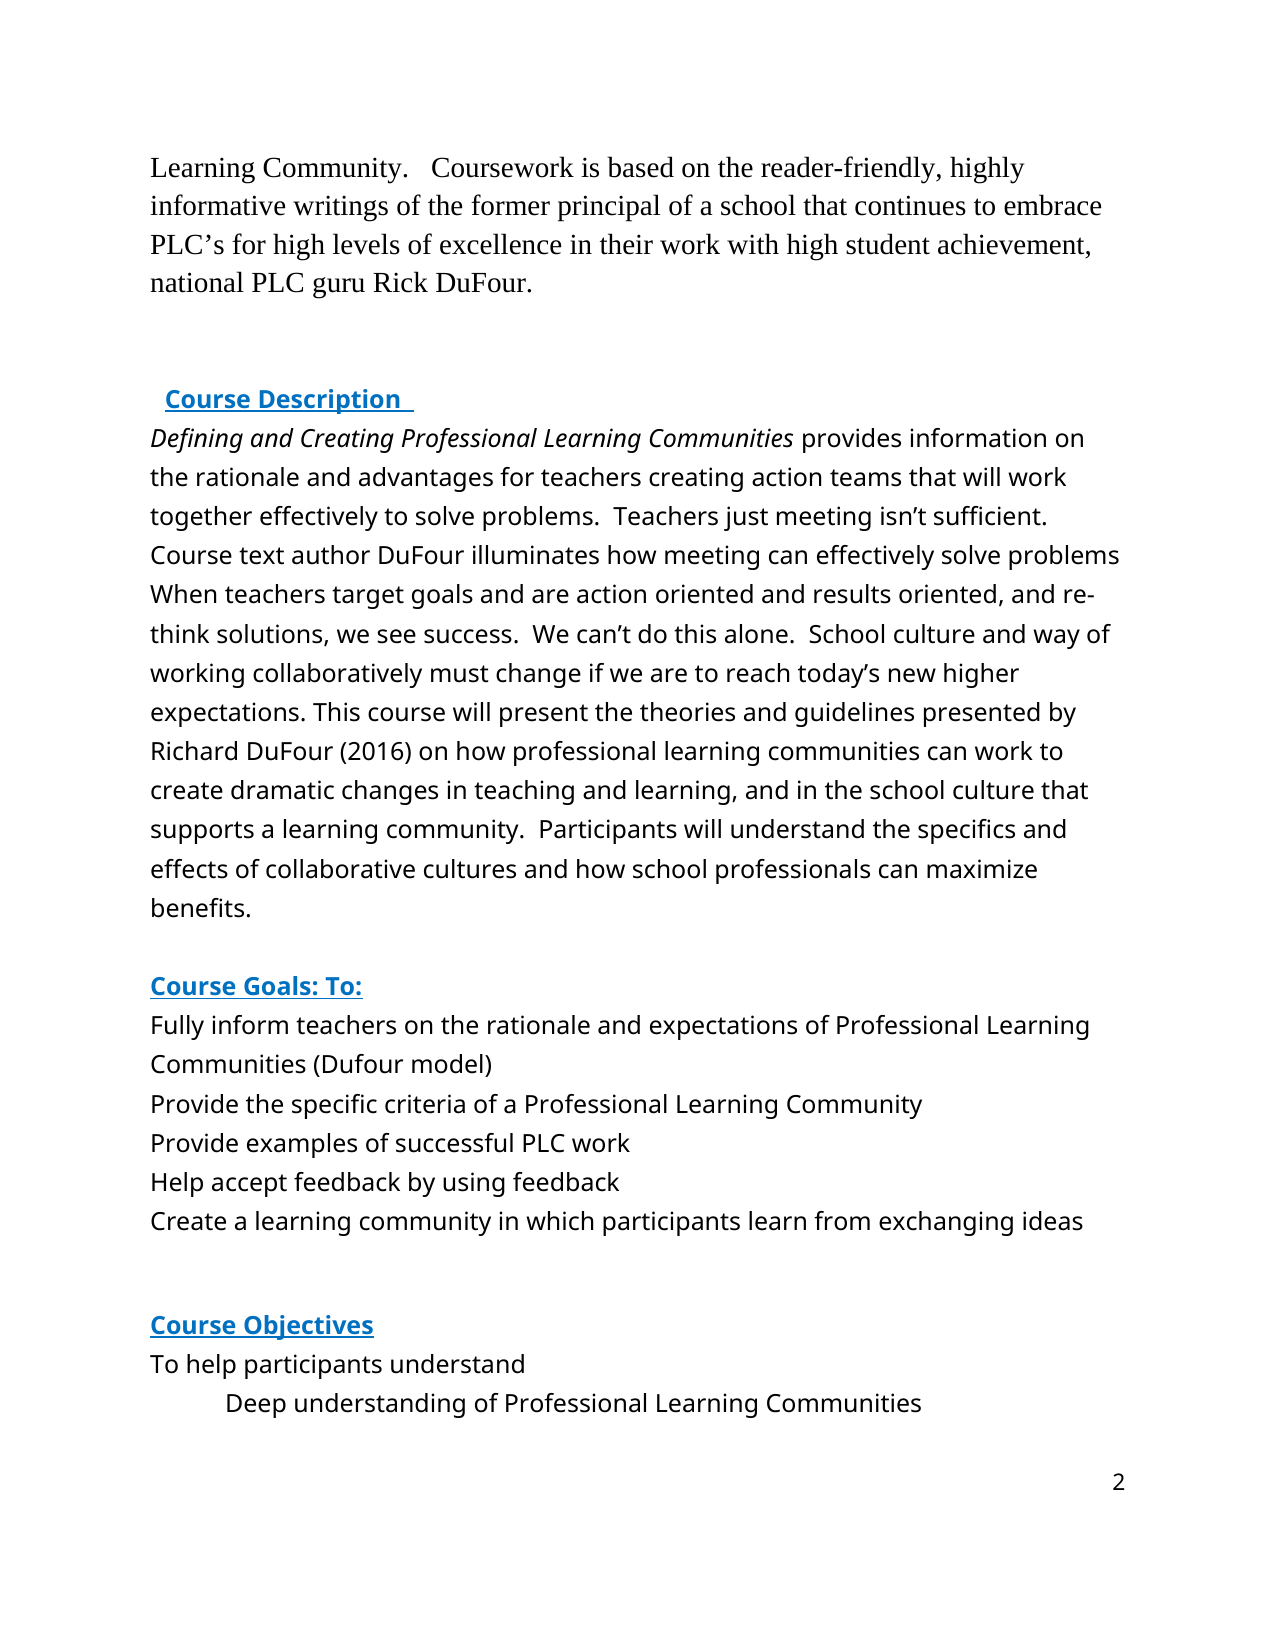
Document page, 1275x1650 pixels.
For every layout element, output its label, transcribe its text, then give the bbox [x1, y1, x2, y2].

text Fully inform teachers on the rationale and expectations of Professional Learning Communities (Dufour model) [150, 1008, 1125, 1081]
list Provide examples of successful PLC work [150, 1125, 1125, 1159]
text Course Objectives [150, 1307, 1125, 1341]
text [150, 150, 1125, 299]
list Provide the specific criteria of a Professional Learning Community [150, 1086, 1125, 1120]
text Course Description [150, 381, 1125, 415]
list Deep understanding of Professional Learning Communities [225, 1386, 1125, 1420]
list Help accept feedback by using feedback [150, 1164, 1125, 1199]
list To help participants understand [150, 1346, 1125, 1381]
list Create a learning community in which participants learn from exchanging ideas [150, 1204, 1125, 1238]
text Course Goals: To: [150, 969, 1125, 1003]
text Defining and Creating Professional Learning Communities provides information on the rationale and advantages for teachers creating action teams that will work together effectively to solve problems. Teachers just meeting isn’t sufficient. Course text author DuFour illuminates how meeting can effectively solve problems When teachers target goals and are action oriented and results oriented, and re-think solutions, we see success. We can’t do this alone. School culture and way of working collaboratively must change if we are to reach today’s new higher expectations. This course will present the theories and guidelines presented by Richard DuFour (2016) on how professional learning communities can work to create dramatic changes in teaching and learning, and in the school culture that supports a learning community. Participants will understand the specifics and effects of collaborative cultures and how school professionals can maximize benefits. [150, 420, 1125, 924]
